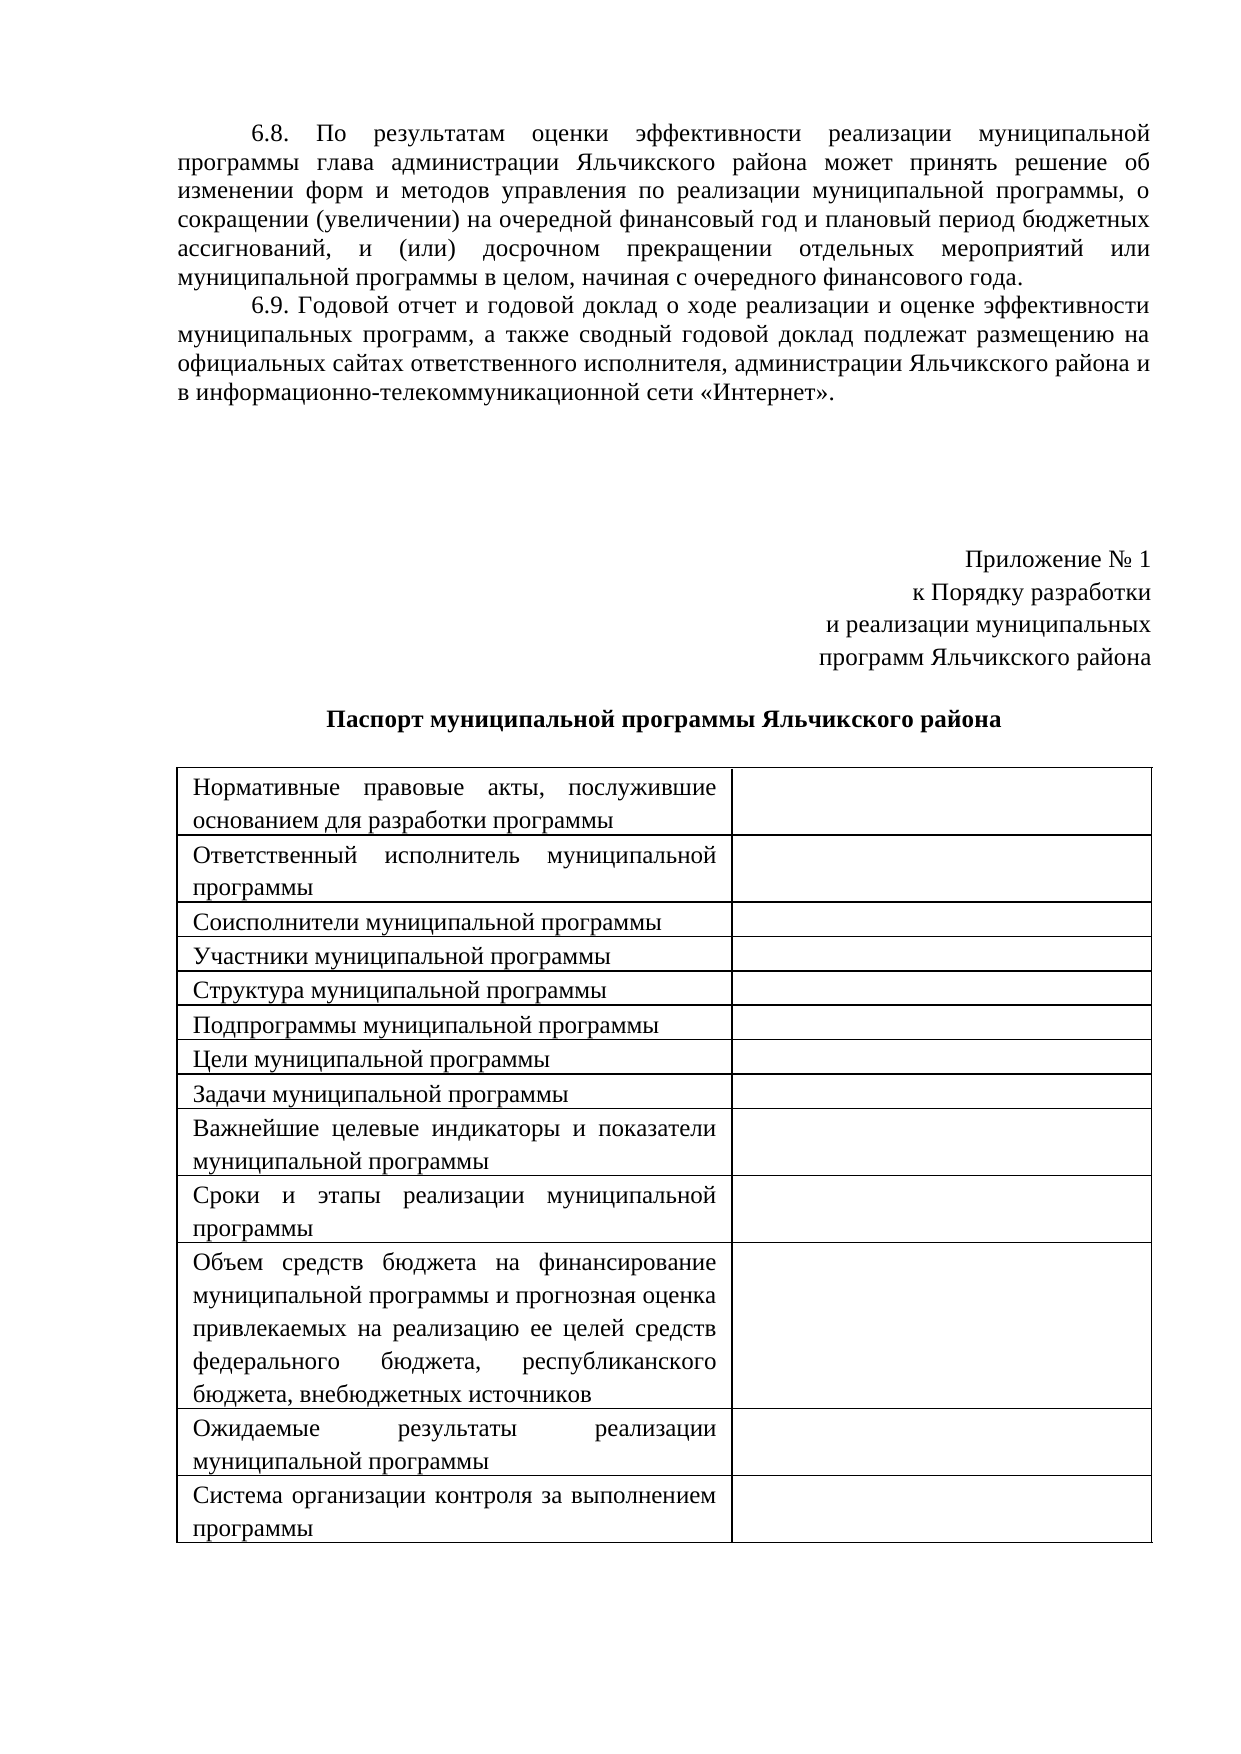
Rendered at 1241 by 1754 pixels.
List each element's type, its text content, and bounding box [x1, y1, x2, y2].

table_cell Задачи муниципальной программы [178, 1075, 731, 1107]
table_cell Система организации контроля за выполнением программы [178, 1476, 731, 1542]
table_cell Сроки и этапы реализации муниципальной программы [178, 1176, 731, 1242]
table_cell [733, 1075, 1151, 1107]
table_cell [733, 972, 1151, 1004]
text 6.9. Годовой отчет и годовой доклад о ходе реализации и оценке эффективности муниципальных программ, а также сводный годовой доклад подлежат размещению на официальных сайтах ответственного исполнителя, администрации Яльчикского района и в информационно-телекоммуникационной сети «Интернет». [177, 291, 1152, 406]
table_cell Важнейшие целевые индикаторы и показатели муниципальной программы [178, 1109, 731, 1175]
table_cell [733, 1476, 1151, 1542]
table_cell [733, 1243, 1151, 1407]
table_header Нормативные правовые акты, послужившие основанием для разработки программы [178, 768, 732, 834]
text Паспорт муниципальной программы Яльчикского района [177, 704, 1152, 733]
text Приложение № 1 к Порядку разработки и реализации муниципальных программ Яльчикского района [177, 506, 1152, 671]
table_cell Объем средств бюджета на финансирование муниципальной программы и прогнозная оценка привлекаемых на реализацию ее целей средств федерального бюджета, республиканского бюджета, внебюджетных источников [178, 1243, 731, 1407]
table_cell [733, 1409, 1151, 1475]
table_cell Участники муниципальной программы [178, 937, 731, 970]
table_cell Структура муниципальной программы [178, 972, 731, 1004]
table_cell [733, 836, 1151, 901]
table_cell Цели муниципальной программы [178, 1040, 731, 1073]
table_cell [733, 1176, 1151, 1242]
text 6.8. По результатам оценки эффективности реализации муниципальной программы глава администрации Яльчикского района может принять решение об изменении форм и методов управления по реализации муниципальной программы, о сокращении (увеличении) на очередной финансовый год и плановый период бюджетных ассигнований, и (или) досрочном прекращении отдельных мероприятий или муниципальной программы в целом, начиная с очередного финансового года. [177, 118, 1152, 291]
table_cell Соисполнители муниципальной программы [178, 903, 731, 936]
table_cell [733, 1006, 1151, 1039]
table_cell [733, 1040, 1151, 1073]
table_cell [733, 903, 1151, 936]
table_header [733, 768, 1151, 834]
table_cell [733, 937, 1151, 970]
table_cell Подпрограммы муниципальной программы [178, 1006, 731, 1039]
table_cell [733, 1109, 1151, 1175]
table_cell Ответственный исполнитель муниципальной программы [178, 836, 731, 901]
table_cell Ожидаемые результаты реализации муниципальной программы [178, 1409, 731, 1475]
